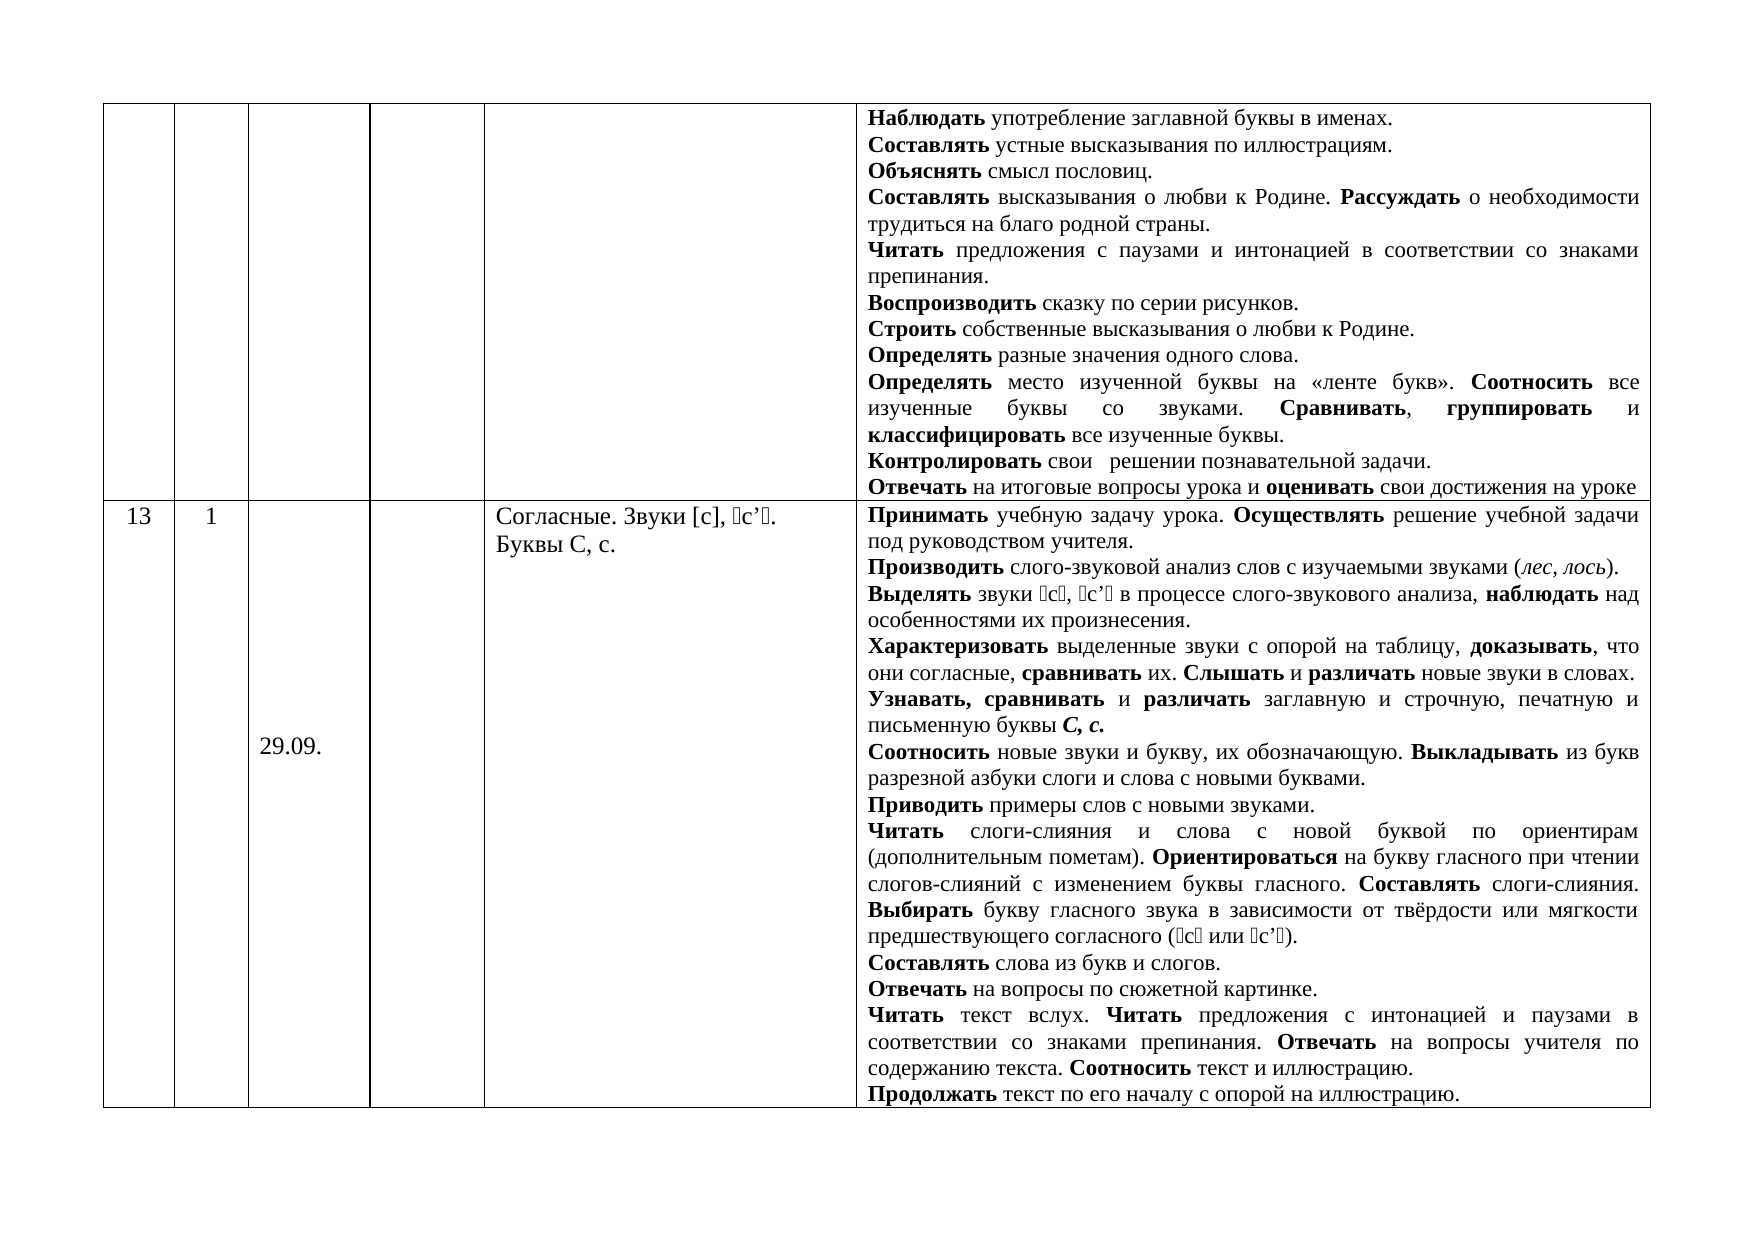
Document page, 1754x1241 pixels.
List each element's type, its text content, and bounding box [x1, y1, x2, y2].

table_cell [249, 104, 369, 500]
table_cell [104, 104, 174, 500]
table_cell [371, 104, 484, 500]
table_cell [371, 501, 484, 1107]
table_cell 29.09. [249, 501, 369, 1107]
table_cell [857, 501, 1650, 1107]
table_cell [175, 104, 248, 500]
table_cell 13 [104, 501, 174, 1107]
table_cell 1 [175, 501, 248, 1107]
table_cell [485, 501, 856, 1107]
table_cell [485, 104, 856, 500]
